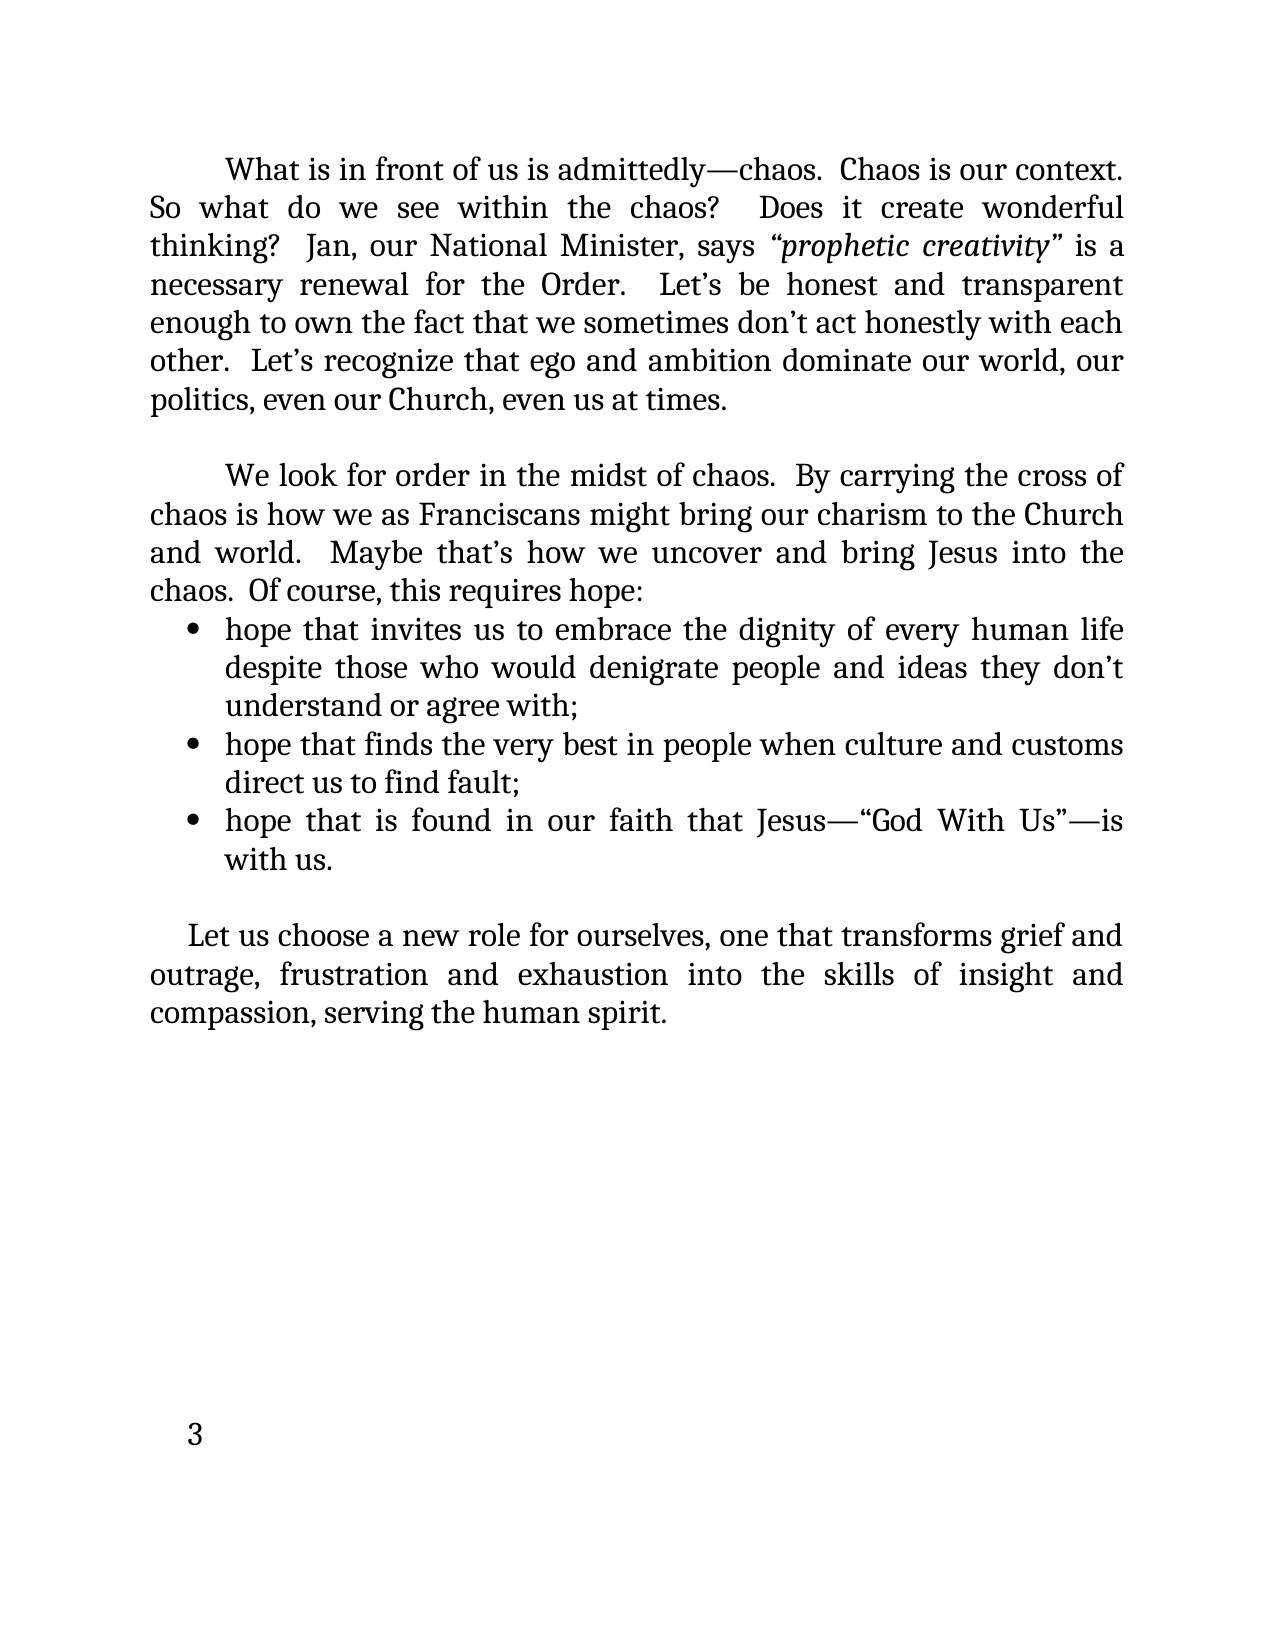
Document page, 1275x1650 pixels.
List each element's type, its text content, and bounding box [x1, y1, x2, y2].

text Let us choose a new role for ourselves, one that transforms grief and outrage, frustration and exhaustion into the skills of insight and compassion, serving the human spirit. [150, 917, 1125, 1032]
list hope that invites us to embrace the dignity of every human life despite those who would denigrate people and ideas they don’t understand or agree with; [187, 610, 1125, 725]
text What is in front of us is admittedly—chaos. Chaos is our context. So what do we see within the chaos? Does it create wonderful thinking? Jan, our National Minister, says “prophetic creativity” is a necessary renewal for the Order. Let’s be honest and transparent enough to own the fact that we sometimes don’t act honestly with each other. Let’s recognize that ego and ambition dominate our world, our politics, even our Church, even us at times. [150, 150, 1125, 418]
list hope that finds the very best in people when culture and customs direct us to find fault; [187, 725, 1125, 802]
text We look for order in the midst of chaos. By carrying the cross of chaos is how we as Franciscans might bring our charism to the Church and world. Maybe that’s how we uncover and bring Jesus into the chaos. Of course, this requires hope: [150, 457, 1125, 610]
text 3 [150, 1415, 1125, 1453]
list hope that is found in our faith that Jesus—“God With Us”—is with us. [187, 802, 1125, 878]
